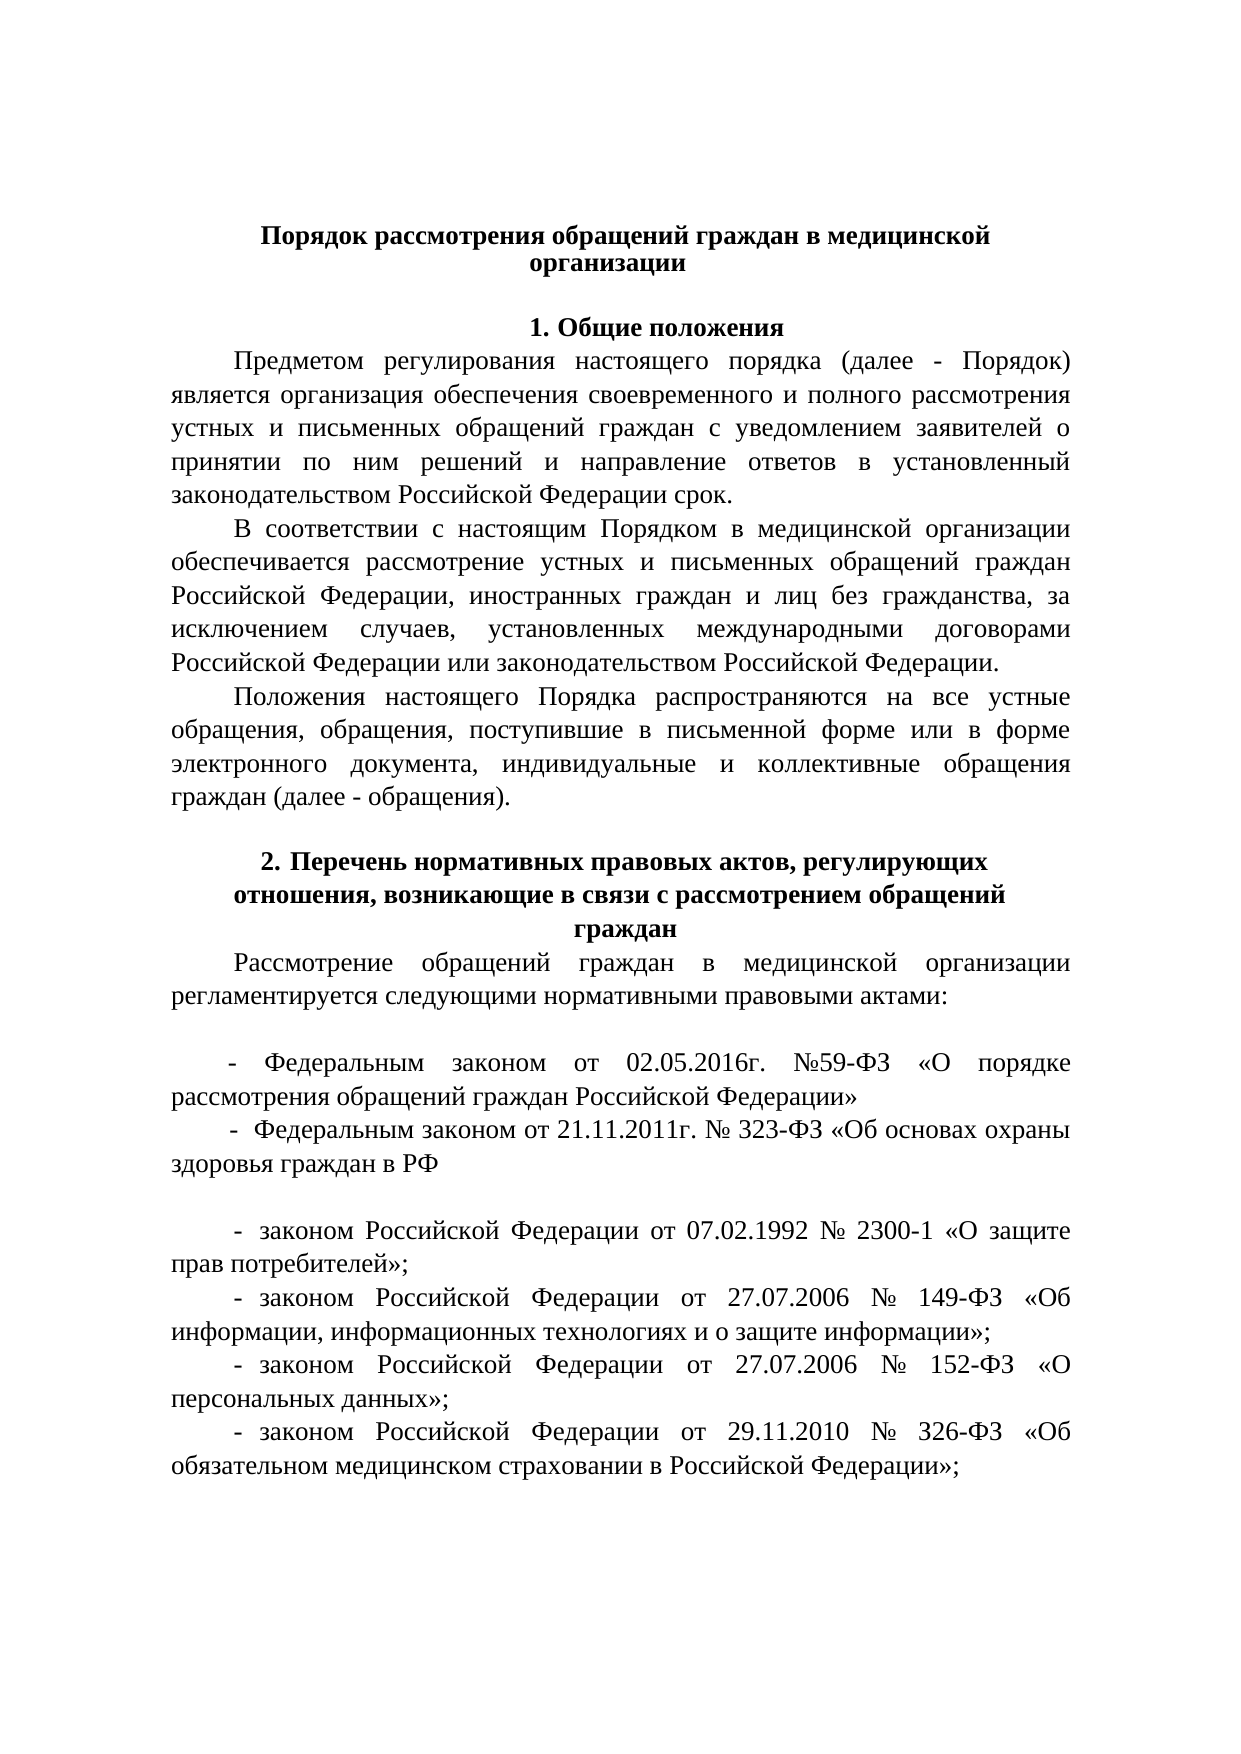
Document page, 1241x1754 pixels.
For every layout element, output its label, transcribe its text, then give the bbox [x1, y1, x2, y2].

text отношения, возникающие в связи с рассмотрением обращений [171, 877, 1074, 911]
list Общие положения [529, 309, 1074, 343]
list законом Российской Федерации от 27.07.2006 № 152-ФЗ «О персональных данных»; [171, 1347, 1072, 1414]
text граждан [177, 911, 1074, 944]
text Рассмотрение обращений граждан в медицинской организации регламентируется следующими нормативными правовыми актами: [171, 944, 1072, 1011]
text Предметом регулирования настоящего порядка (далее - Порядок) является организация обеспечения своевременного и полного рассмотрения устных и письменных обращений граждан с уведомлением заявителей о принятии по ним решений и направление ответов в установленный законодательством Российской Федерации срок. [171, 343, 1072, 510]
list законом Российской Федерации от 07.02.1992 № 2300-1 «О защите прав потребителей»; [171, 1212, 1072, 1279]
text В соответствии с настоящим Порядком в медицинской организации обеспечивается рассмотрение устных и письменных обращений граждан Российской Федерации, иностранных граждан и лиц без гражданства, за исключением случаев, установленных международными договорами Российской Федерации или законодательством Российской Федерации. [171, 510, 1072, 678]
text - Федеральным законом от 21.11.2011г. № 323-ФЗ «Об основах охраны здоровья граждан в РФ [171, 1112, 1072, 1179]
list Перечень нормативных правовых актов, регулирующих [260, 843, 1074, 877]
text организации [529, 250, 1074, 277]
text - Федеральным законом от 02.05.2016г. №59-ФЗ «О порядке рассмотрения обращений граждан Российской Федерации» [171, 1045, 1072, 1112]
text Порядок рассмотрения обращений граждан в медицинской [260, 223, 1074, 250]
list законом Российской Федерации от 29.11.2010 № З26-ФЗ «Об обязательном медицинском страховании в Российской Федерации»; [171, 1414, 1072, 1481]
list законом Российской Федерации от 27.07.2006 № 149-ФЗ «Об информации, информационных технологиях и о защите информации»; [171, 1279, 1072, 1347]
text Положения настоящего Порядка распространяются на все устные обращения, обращения, поступившие в письменной форме или в форме электронного документа, индивидуальные и коллективные обращения граждан (далее - обращения). [171, 678, 1072, 812]
